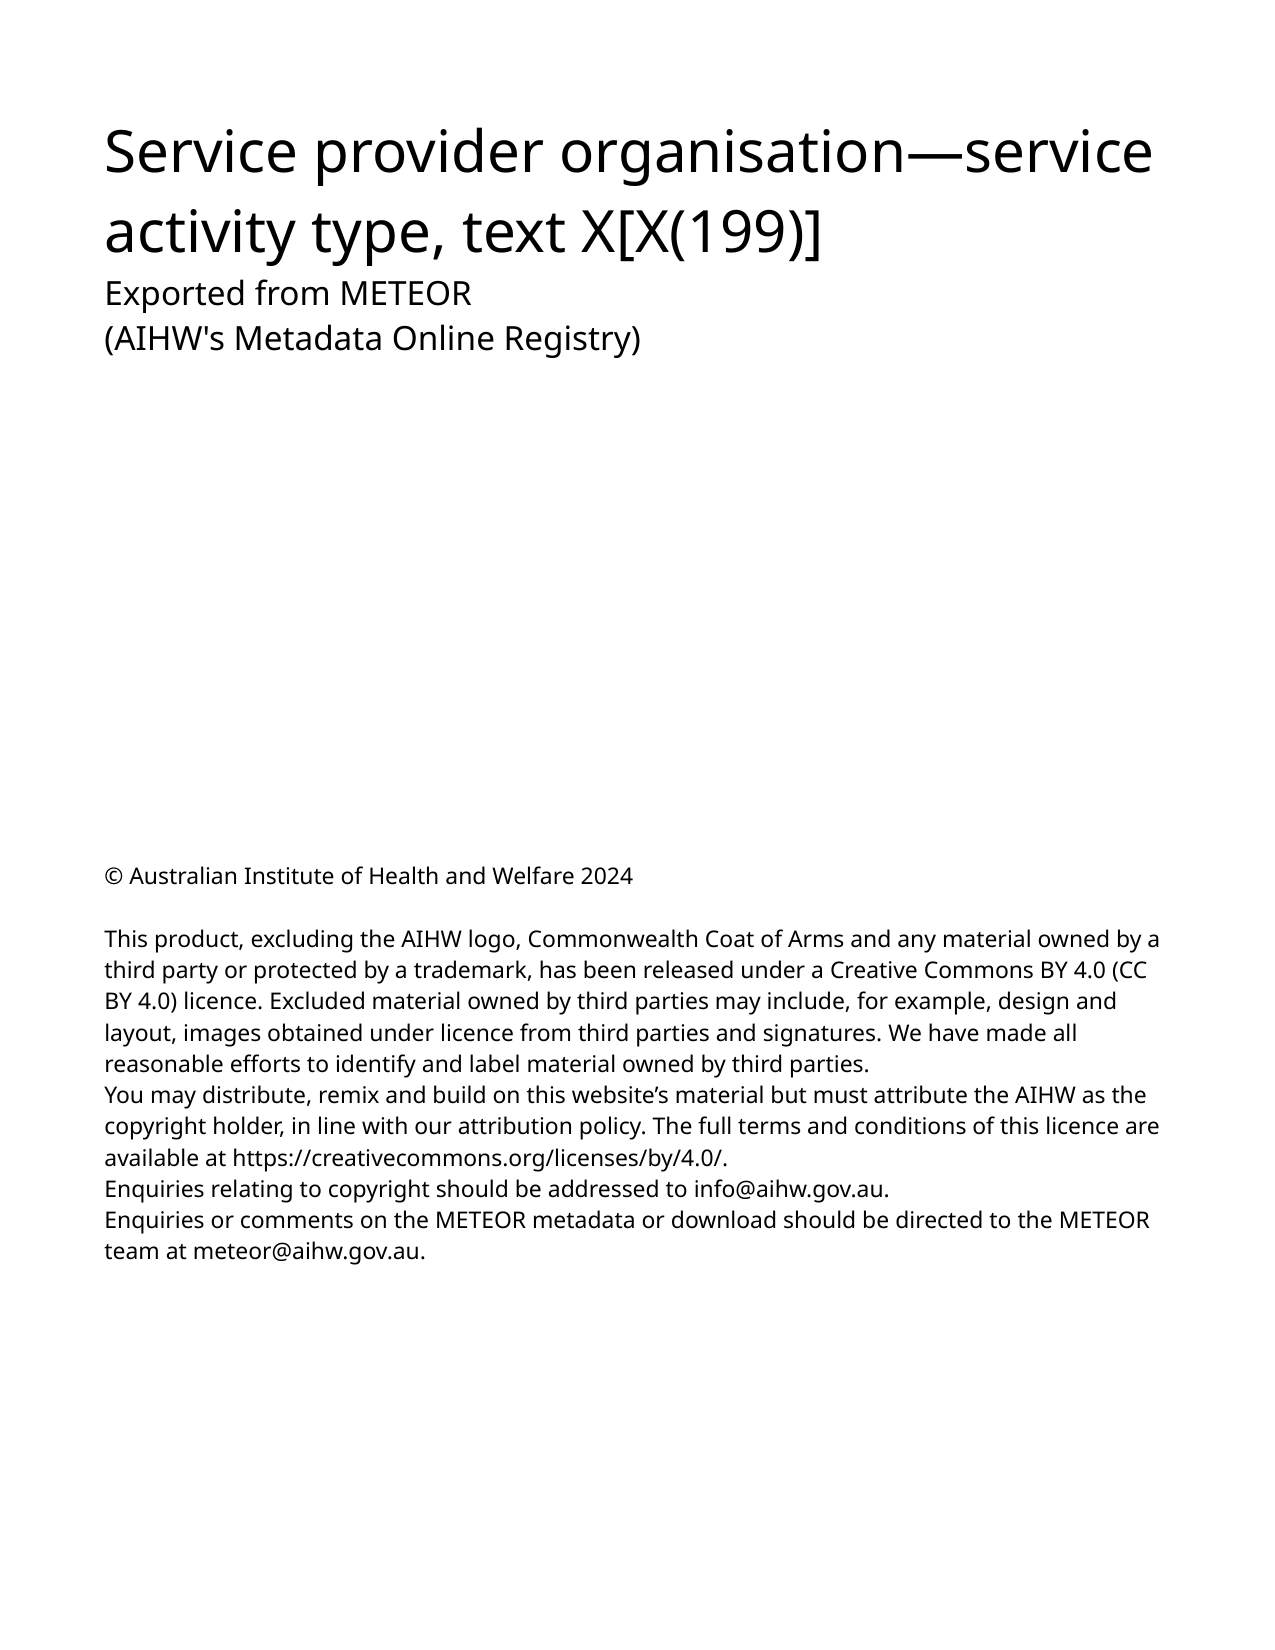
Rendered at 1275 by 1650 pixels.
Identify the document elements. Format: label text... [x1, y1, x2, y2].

text You may distribute, remix and build on this website’s material but must attribute the AIHW as the copyright holder, in line with our attribution policy. The full terms and conditions of this licence are available at https://creativecommons.org/licenses/by/4.0/. [104, 1079, 1171, 1173]
subtitle (AIHW's Metadata Online Registry) [104, 315, 1171, 360]
title Service provider organisation—service activity type, text X[X(199)] [104, 110, 1171, 269]
text Enquiries or comments on the METEOR metadata or download should be directed to the METEOR team at meteor@aihw.gov.au. [104, 1204, 1171, 1266]
text This product, excluding the AIHW logo, Commonwealth Coat of Arms and any material owned by a third party or protected by a trademark, has been released under a Creative Commons BY 4.0 (CC BY 4.0) licence. Excluded material owned by third parties may include, for example, design and layout, images obtained under licence from third parties and signatures. We have made all reasonable efforts to identify and label material owned by third parties. [104, 923, 1171, 1079]
text © Australian Institute of Health and Welfare 2024 [104, 860, 1171, 891]
text Enquiries relating to copyright should be addressed to info@aihw.gov.au. [104, 1173, 1171, 1204]
subtitle Exported from METEOR [104, 269, 1171, 315]
